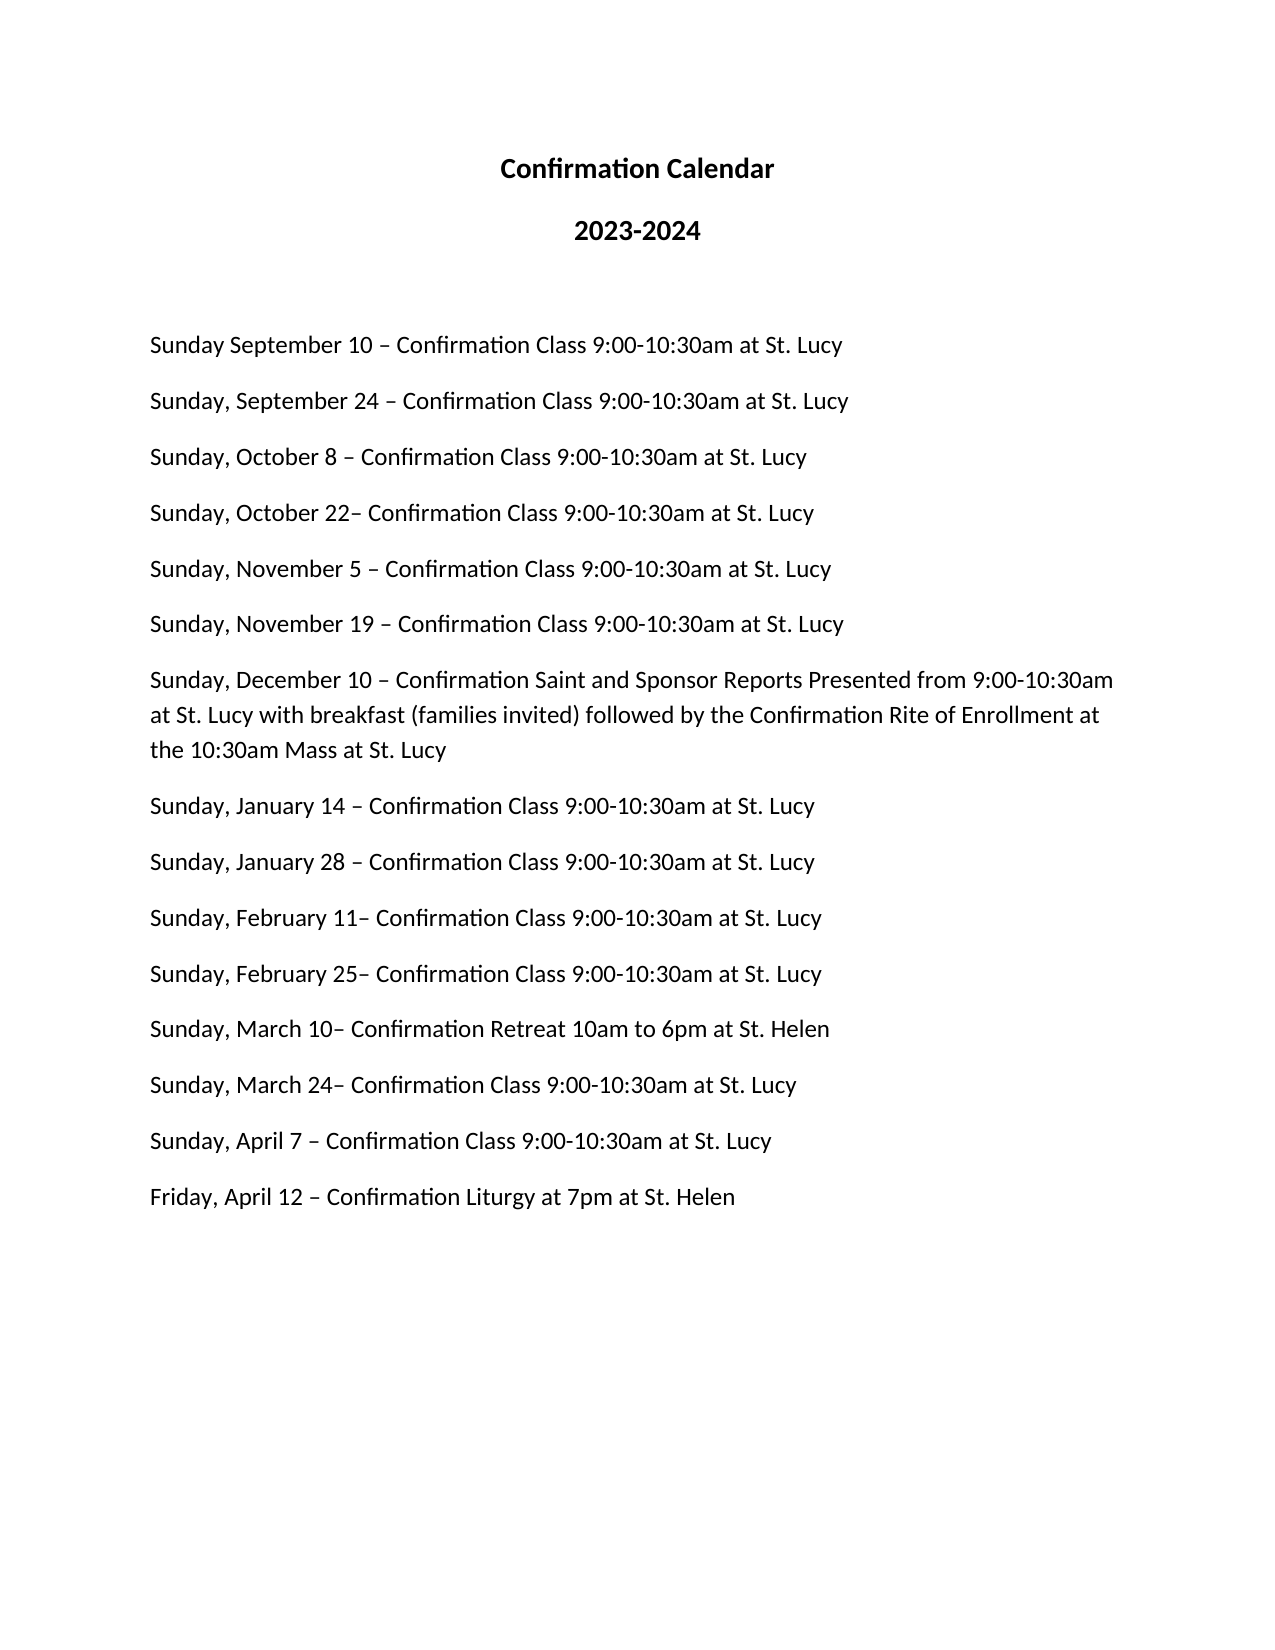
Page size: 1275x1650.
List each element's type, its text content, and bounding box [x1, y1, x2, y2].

text Sunday September 10 – Confirmation Class 9:00-10:30am at St. Lucy [150, 329, 1125, 360]
text Sunday, March 10– Confirmation Retreat 10am to 6pm at St. Helen [150, 1013, 1125, 1044]
text Friday, April 12 – Confirmation Liturgy at 7pm at St. Helen [150, 1181, 1125, 1212]
text Sunday, September 24 – Confirmation Class 9:00-10:30am at St. Lucy [150, 385, 1125, 416]
text Sunday, October 8 – Confirmation Class 9:00-10:30am at St. Lucy [150, 441, 1125, 472]
text Sunday, April 7 – Confirmation Class 9:00-10:30am at St. Lucy [150, 1125, 1125, 1156]
text Sunday, November 19 – Confirmation Class 9:00-10:30am at St. Lucy [150, 608, 1125, 639]
text Sunday, December 10 – Confirmation Saint and Sponsor Reports Presented from 9:00-10:30am at St. Lucy with breakfast (families invited) followed by the Confirmation Rite of Enrollment at the 10:30am Mass at St. Lucy [150, 664, 1125, 765]
text Sunday, February 25– Confirmation Class 9:00-10:30am at St. Lucy [150, 958, 1125, 988]
text Confirmation Calendar [150, 150, 1125, 186]
text Sunday, November 5 – Confirmation Class 9:00-10:30am at St. Lucy [150, 553, 1125, 583]
text Sunday, March 24– Confirmation Class 9:00-10:30am at St. Lucy [150, 1069, 1125, 1100]
text Sunday, January 14 – Confirmation Class 9:00-10:30am at St. Lucy [150, 790, 1125, 821]
text Sunday, February 11– Confirmation Class 9:00-10:30am at St. Lucy [150, 902, 1125, 932]
text Sunday, January 28 – Confirmation Class 9:00-10:30am at St. Lucy [150, 846, 1125, 877]
text 2023-2024 [150, 212, 1125, 247]
text Sunday, October 22– Confirmation Class 9:00-10:30am at St. Lucy [150, 497, 1125, 527]
